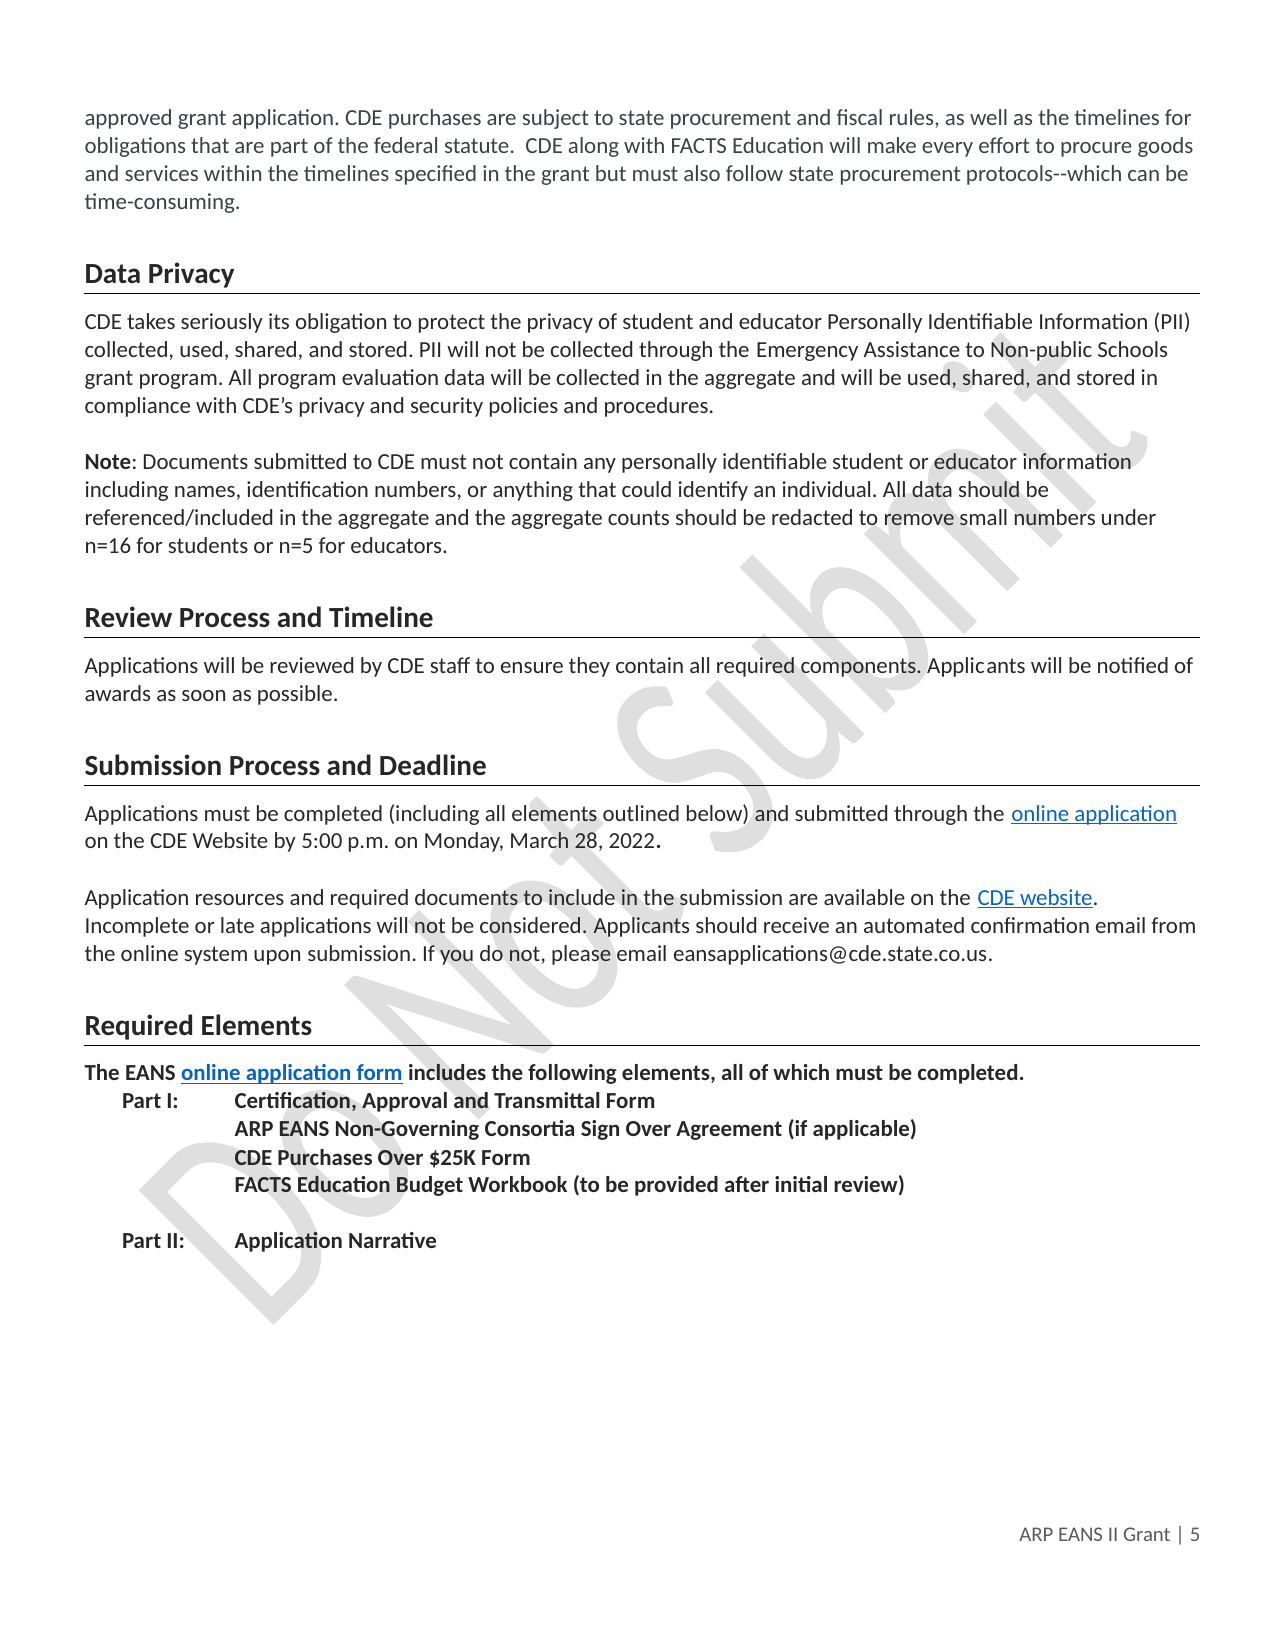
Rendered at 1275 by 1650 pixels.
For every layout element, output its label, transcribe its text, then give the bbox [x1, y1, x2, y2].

text Note: Documents submitted to CDE must not contain any personally identifiable student or educator information including names, identification numbers, or anything that could identify an individual. All data should be referenced/included in the aggregate and the aggregate counts should be redacted to remove small numbers under n=16 for students or n=5 for educators. [84, 447, 1200, 559]
text CDE takes seriously its obligation to protect the privacy of student and educator Personally Identifiable Information (PII) collected, used, shared, and stored. PII will not be collected through the Emergency Assistance to Non-public Schools grant program. All program evaluation data will be collected in the aggregate and will be used, shared, and stored in compliance with CDE’s privacy and security policies and procedures. [84, 307, 1200, 419]
subtitle Review Process and Timeline [84, 599, 1200, 637]
text Application resources and required documents to include in the submission are available on the CDE website. Incomplete or late applications will not be considered. Applicants should receive an automated confirmation email from the online system upon submission. If you do not, please email eansapplications@cde.state.co.us. [84, 883, 1200, 967]
text CDE Purchases Over $25K Form [84, 1143, 1200, 1171]
subtitle Data Privacy [84, 256, 1200, 293]
subtitle Required Elements [84, 1007, 1200, 1045]
text The EANS online application form includes the following elements, all of which must be completed. [84, 1058, 1200, 1087]
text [84, 103, 1200, 215]
subtitle Submission Process and Deadline [84, 747, 1200, 785]
text Part II: Application Narrative [84, 1227, 1200, 1255]
text Applications will be reviewed by CDE staff to ensure they contain all required components. Applicants will be notified of awards as soon as possible. [84, 651, 1200, 707]
text Applications must be completed (including all elements outlined below) and submitted through the online application on the CDE Website by 5:00 p.m. on Monday, March 28, 2022. [84, 799, 1200, 855]
text FACTS Education Budget Workbook (to be provided after initial review) [84, 1171, 1200, 1199]
text Part I: Certification, Approval and Transmittal Form ARP EANS Non-Governing Consortia Sign Over Agreement (if applicable) [84, 1087, 1200, 1143]
